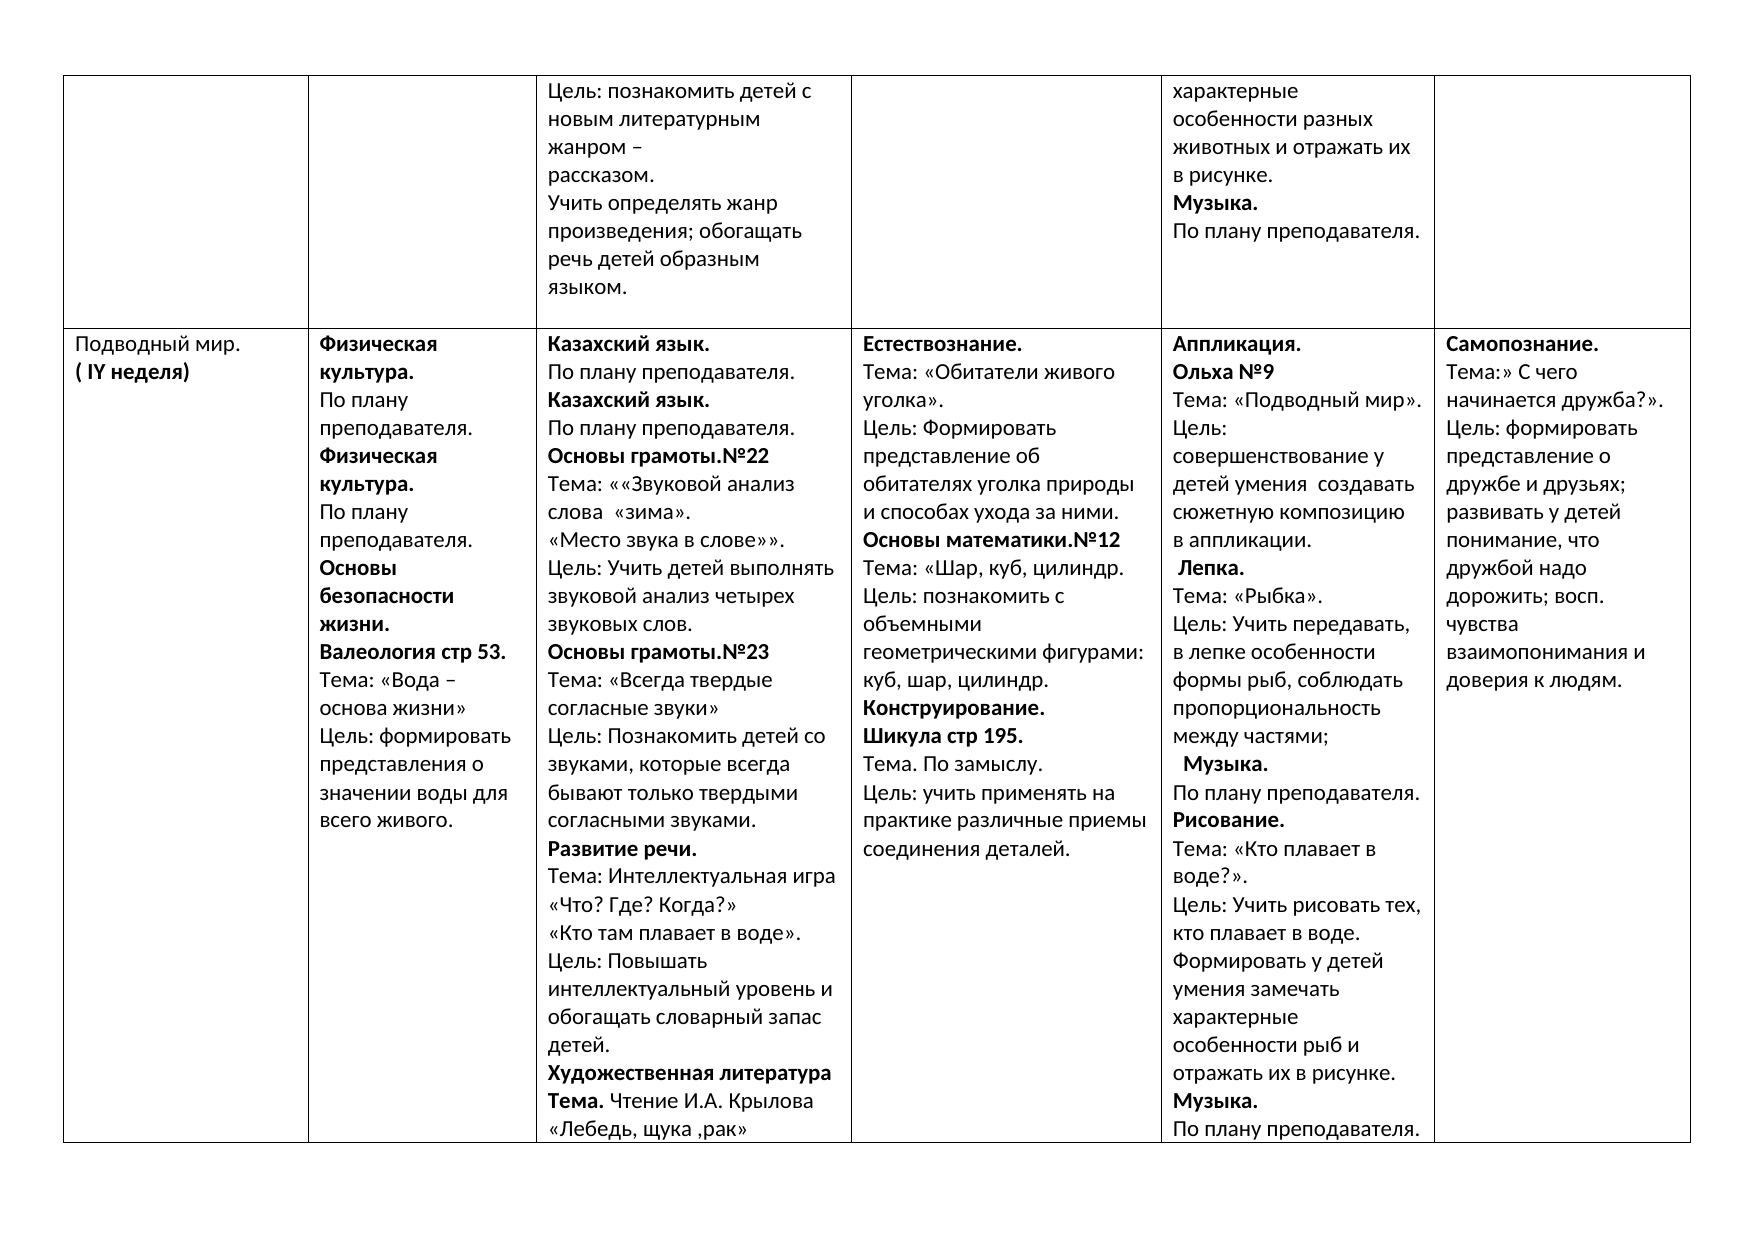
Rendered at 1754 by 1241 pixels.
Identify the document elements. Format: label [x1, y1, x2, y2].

table_cell [852, 329, 1161, 1142]
table_cell [1162, 76, 1434, 328]
table_cell [309, 76, 536, 328]
table_cell [537, 329, 851, 1142]
table_cell [64, 76, 308, 328]
table_cell [852, 76, 1161, 328]
table_cell [1435, 329, 1690, 1142]
table_cell [309, 329, 536, 1142]
table_cell [1162, 329, 1434, 1142]
table_cell [537, 76, 851, 328]
table_cell [1435, 76, 1690, 328]
table_cell [64, 329, 308, 1142]
